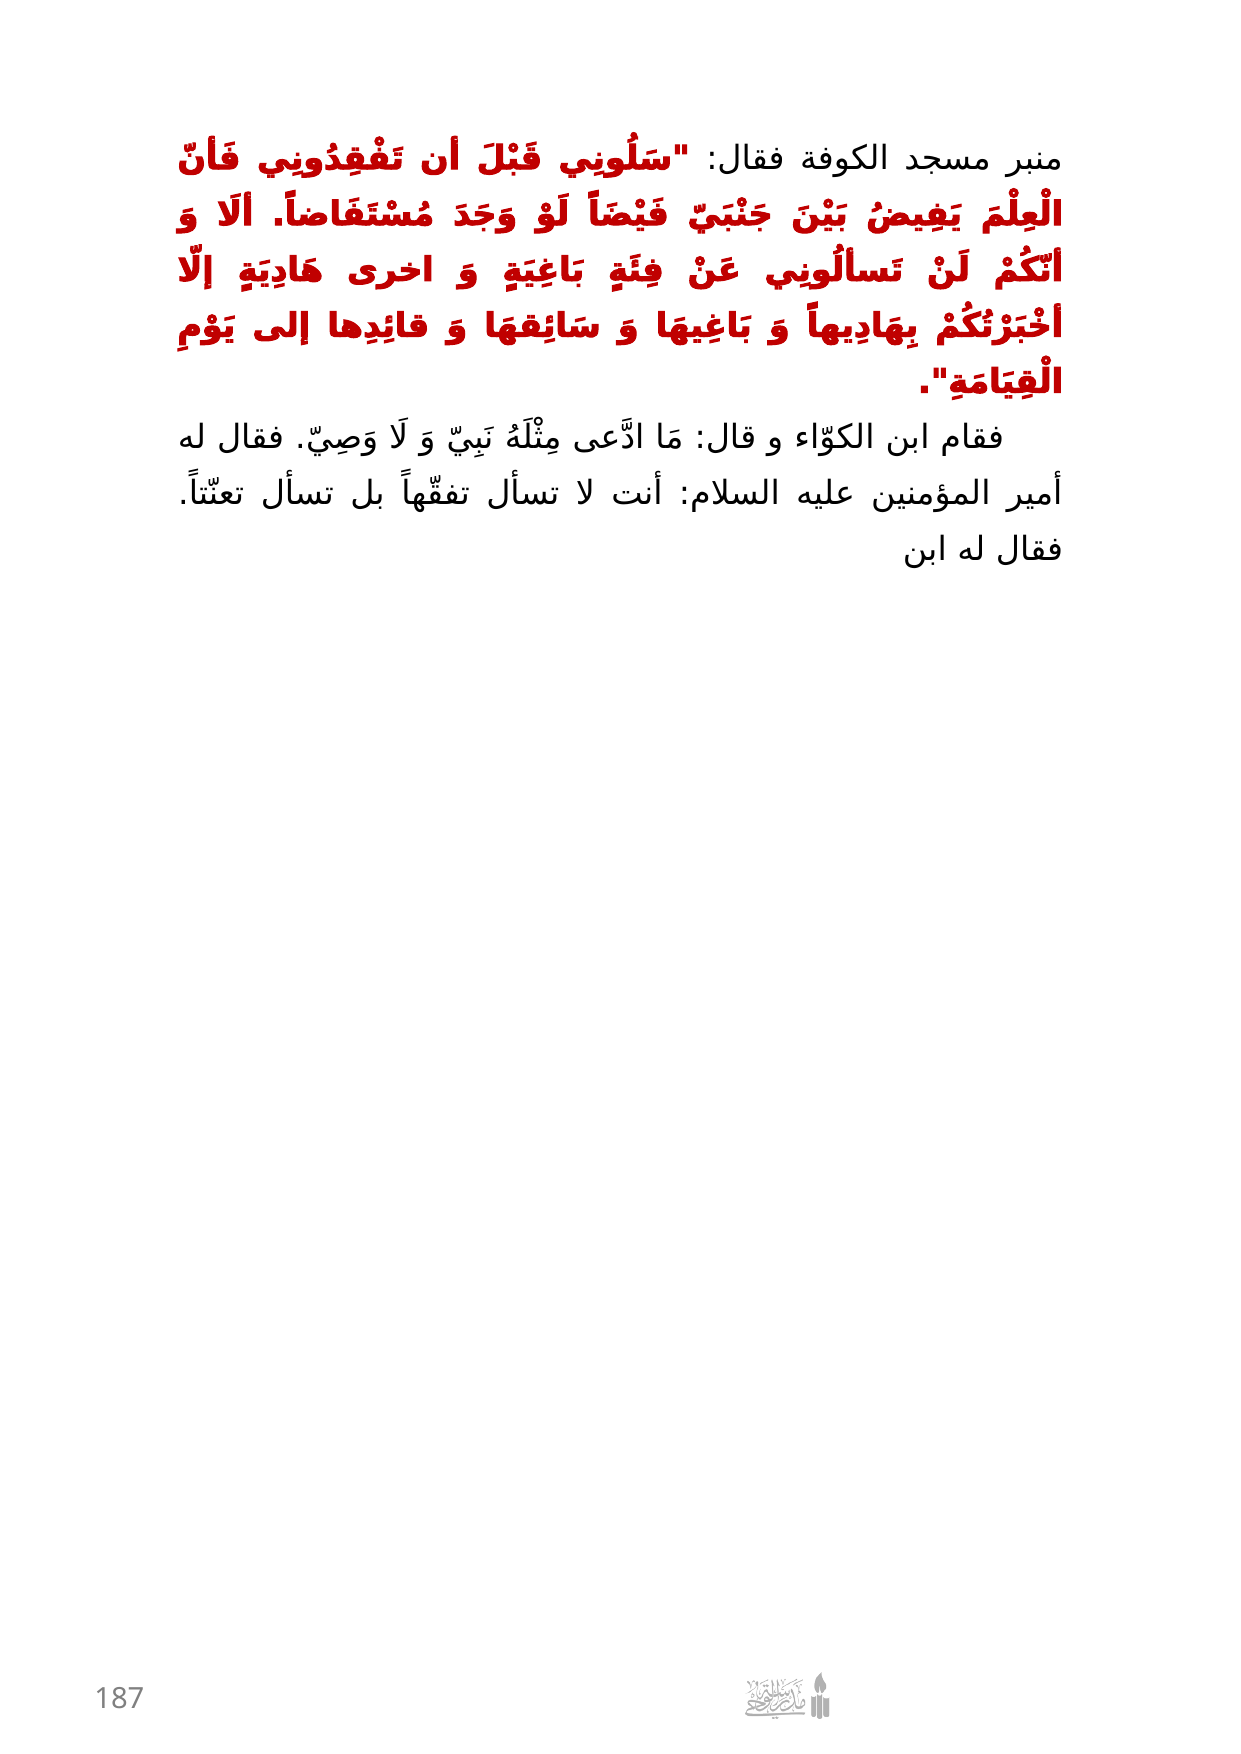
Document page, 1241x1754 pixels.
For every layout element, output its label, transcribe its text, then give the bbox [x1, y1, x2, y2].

text فقام ابن الكوّاء و قال: مَا ادَّعى مِثْلَهُ نَبِيّ وَ لَا وَصِيّ. فقال له أمير المؤمنين عليه السلام: أنت لا تسأل تفقّهاً بل تسأل تعنّتاً. فقال له ابن‏ [177, 415, 1063, 582]
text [177, 136, 1063, 415]
picture [745, 1672, 830, 1719]
